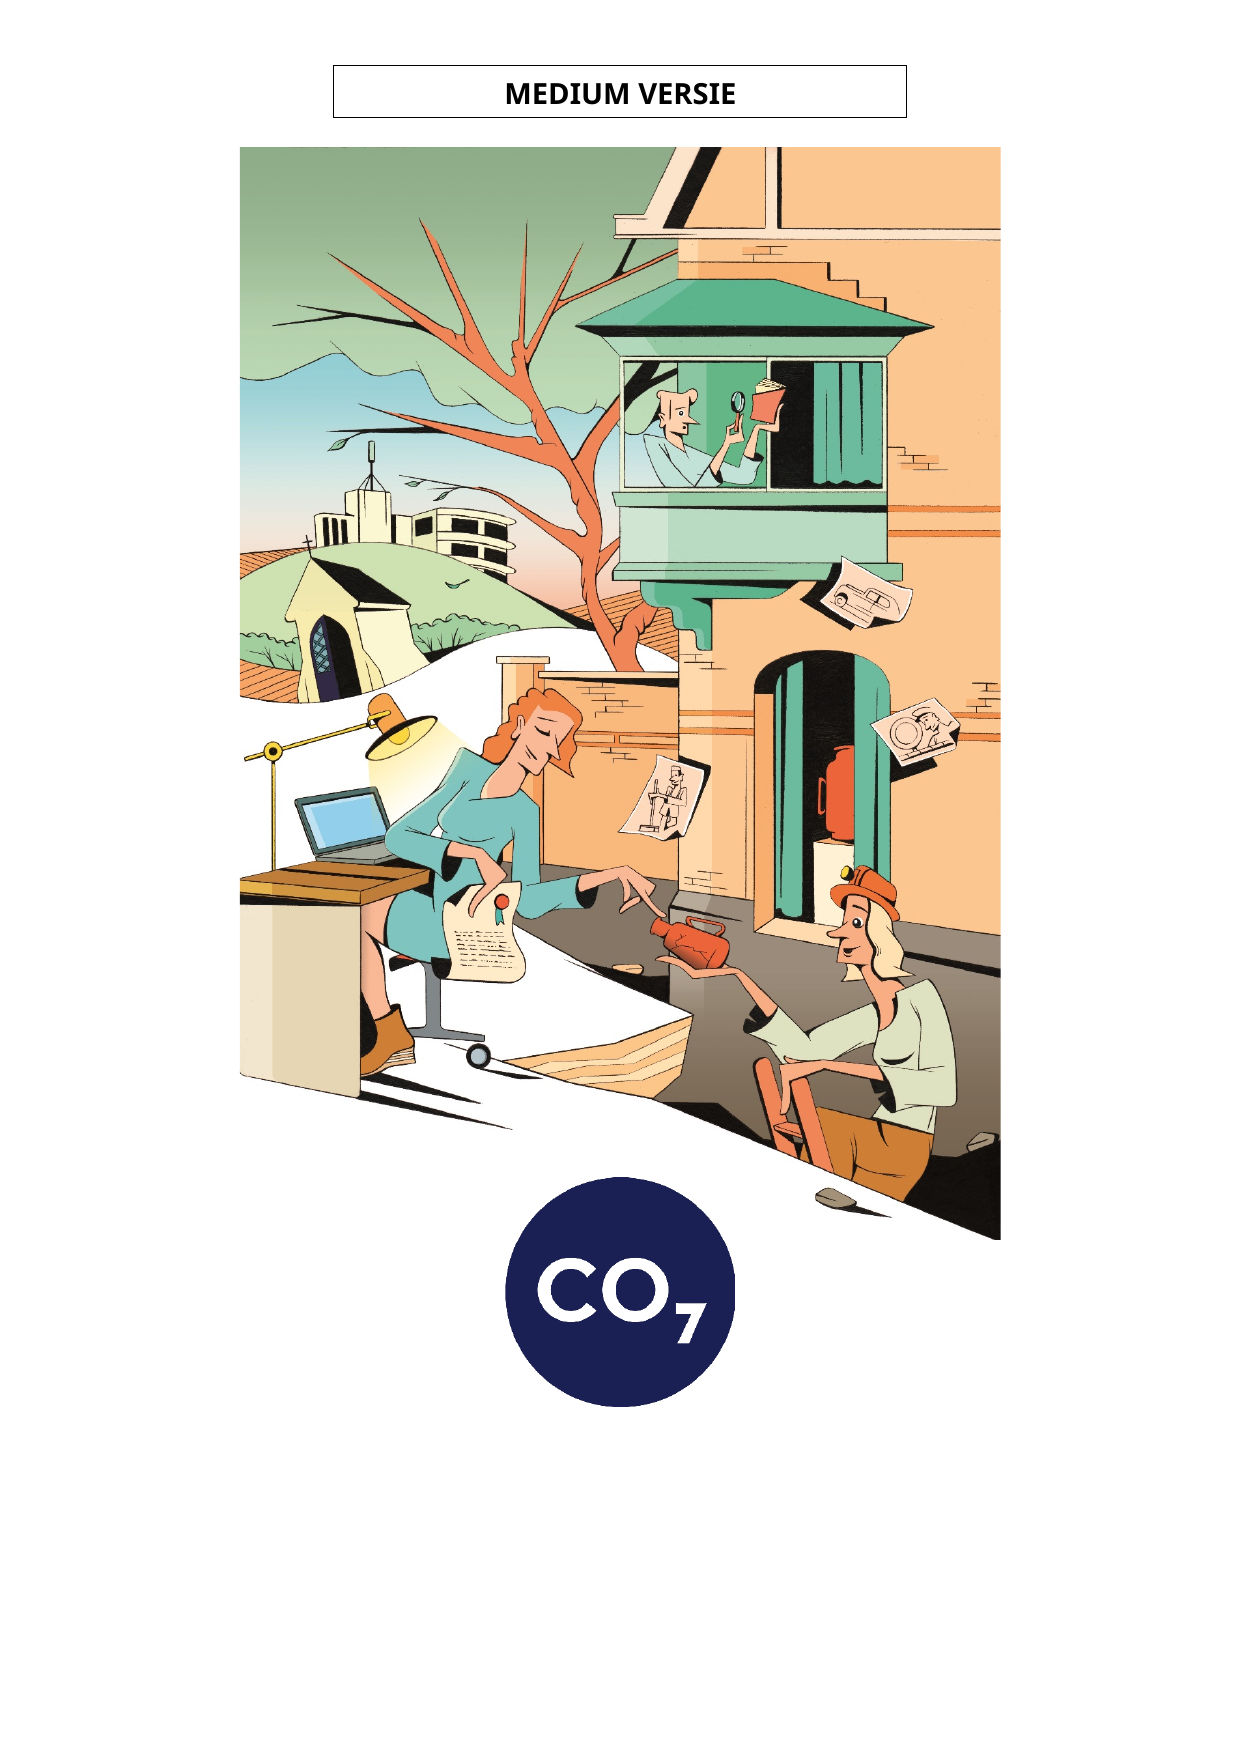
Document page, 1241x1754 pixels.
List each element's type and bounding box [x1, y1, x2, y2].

picture [239, 147, 1001, 1407]
